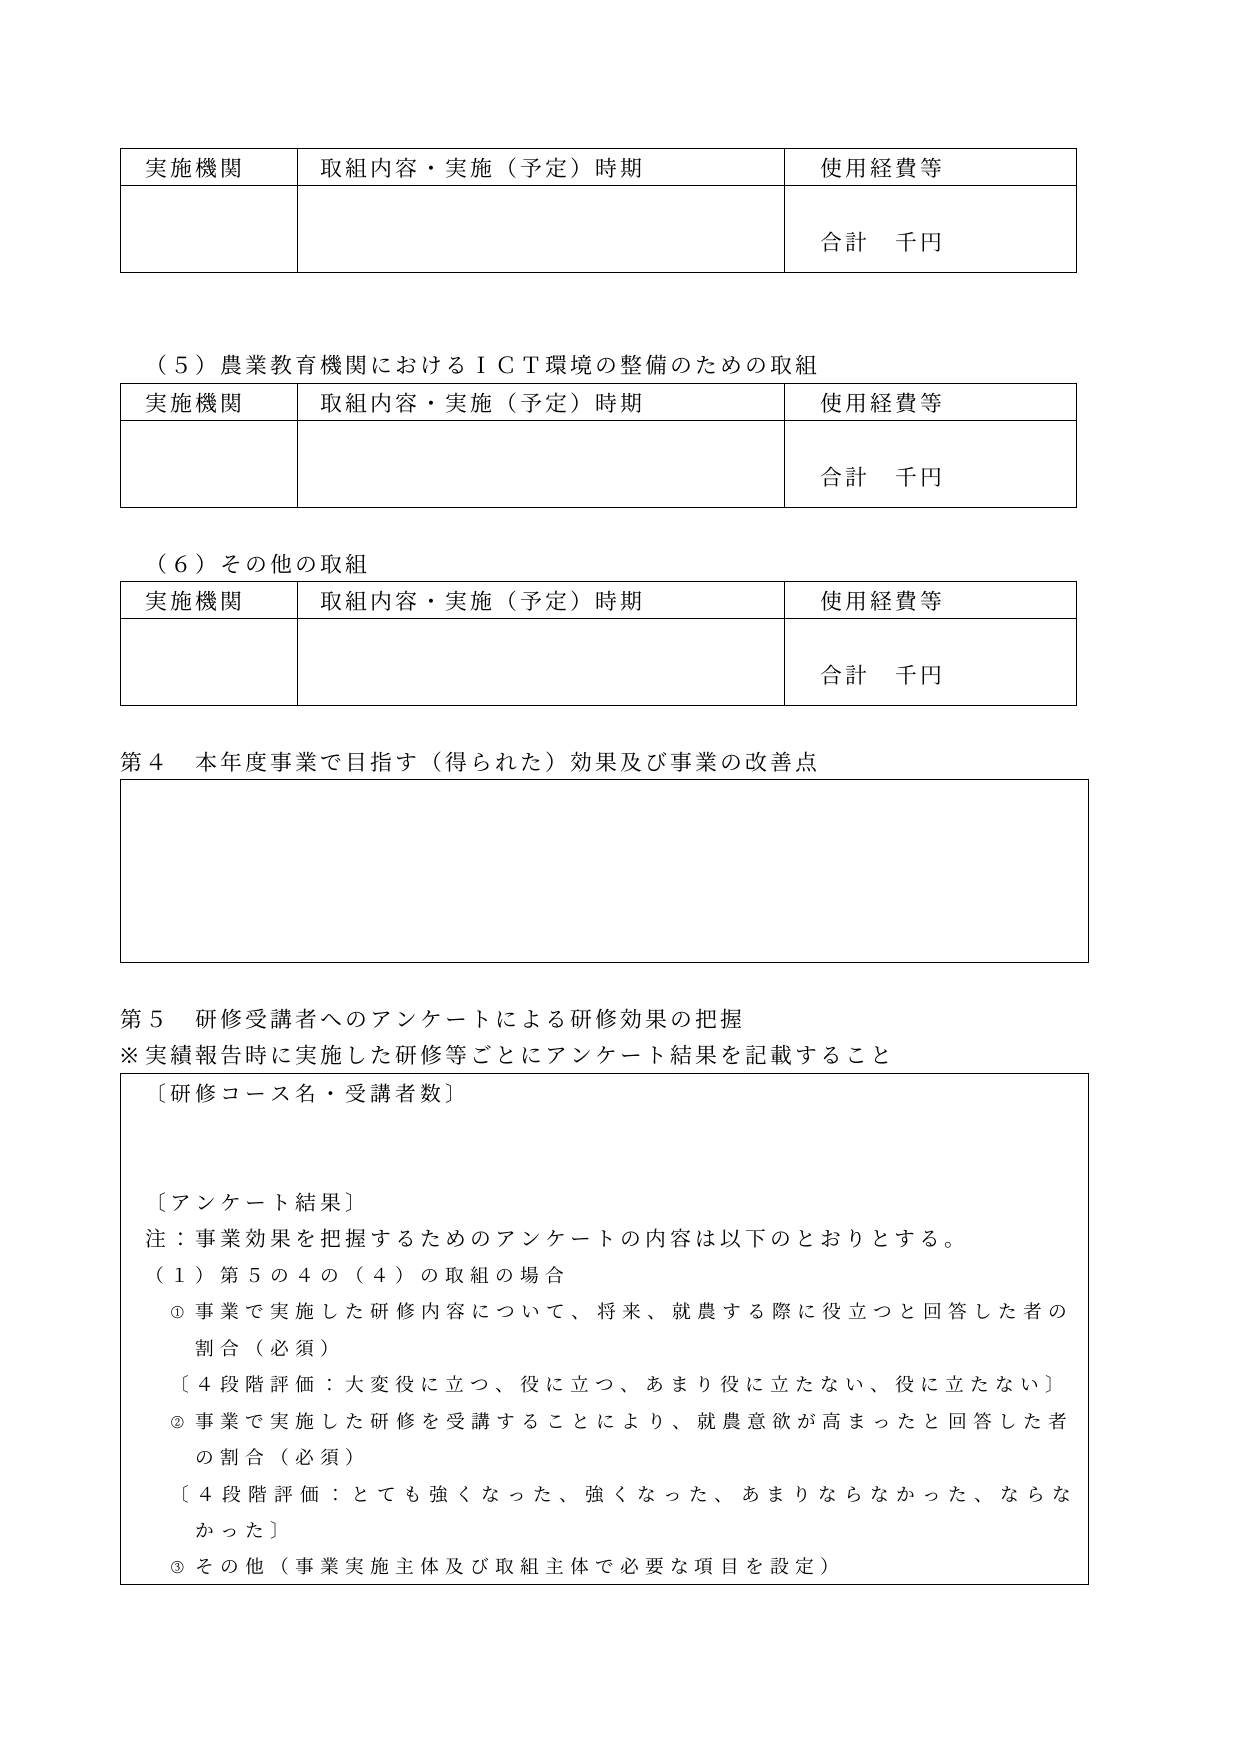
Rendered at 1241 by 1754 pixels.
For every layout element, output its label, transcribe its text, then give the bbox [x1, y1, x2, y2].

text （６）その他の取組 [120, 544, 1120, 581]
table_header 使用経費等 [785, 582, 1076, 618]
table_cell [298, 186, 784, 272]
table_cell [121, 186, 297, 272]
table_cell [121, 619, 297, 705]
table_cell [121, 421, 297, 507]
table_cell 合計 千円 [785, 421, 1076, 507]
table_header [121, 1074, 1088, 1584]
table_header 取組内容・実施（予定）時期 [298, 149, 784, 185]
text 第５ 研修受講者へのアンケートによる研修効果の把握 [120, 1000, 1120, 1036]
text ※実績報告時に実施した研修等ごとにアンケート結果を記載すること [120, 1036, 1120, 1073]
table_header 取組内容・実施（予定）時期 [298, 384, 784, 420]
text 第４ 本年度事業で目指す（得られた）効果及び事業の改善点 [120, 742, 1120, 779]
table_header [121, 780, 1088, 962]
table_header 実施機関 [121, 384, 297, 420]
table_cell 合計 千円 [785, 186, 1076, 272]
table_cell [298, 619, 784, 705]
table_header 取組内容・実施（予定）時期 [298, 582, 784, 618]
text （５）農業教育機関におけるＩＣＴ環境の整備のための取組 [120, 346, 1120, 382]
table_cell [298, 421, 784, 507]
table_header 実施機関 [121, 582, 297, 618]
table_cell 合計 千円 [785, 619, 1076, 705]
table_header 使用経費等 [785, 384, 1076, 420]
table_header 実施機関 [121, 149, 297, 185]
table_header 使用経費等 [785, 149, 1076, 185]
